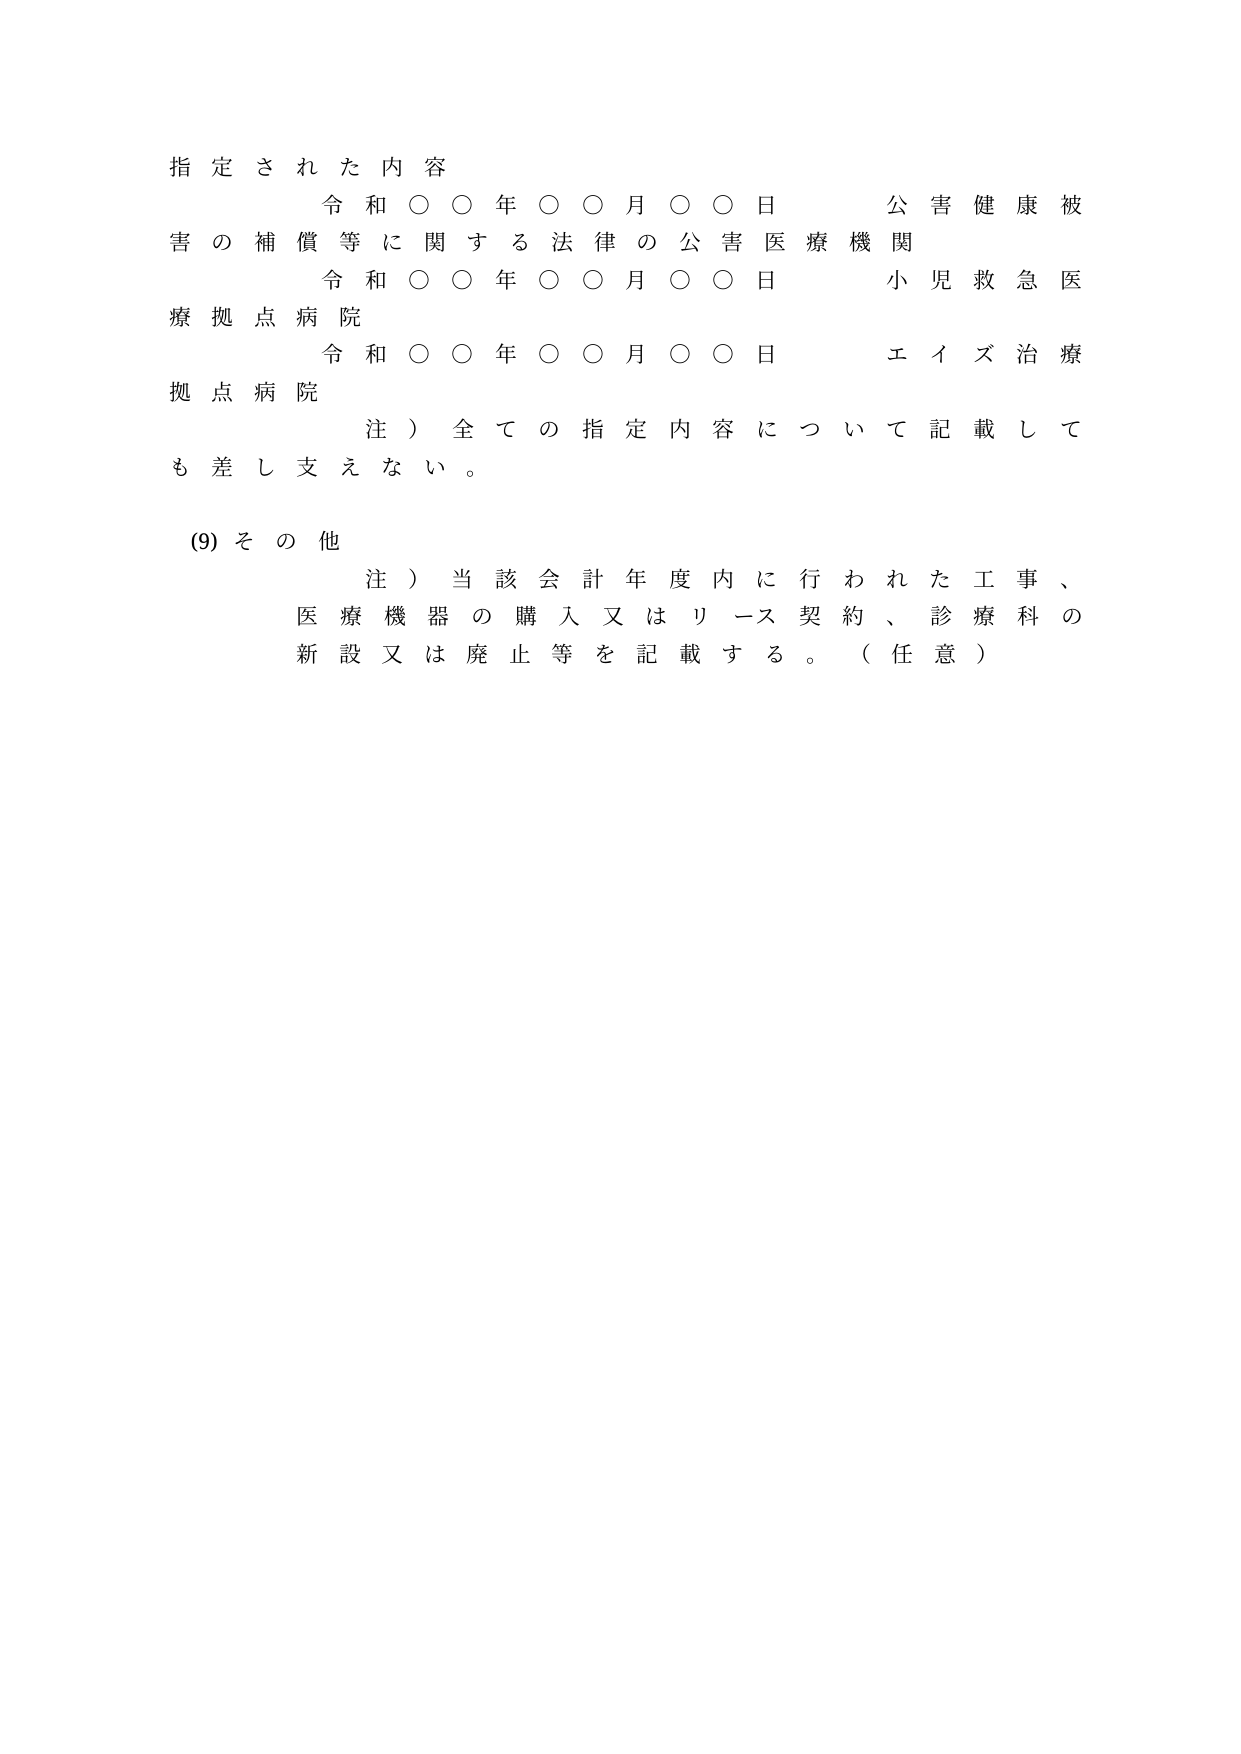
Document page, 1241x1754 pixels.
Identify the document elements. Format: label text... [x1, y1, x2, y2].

text 注）全ての指定内容について記載しても差し支えない。 [148, 409, 1104, 484]
text 令和○○年○○月○○日 エイズ治療拠点病院 [148, 335, 1104, 409]
text (9) その他 [148, 522, 1104, 559]
text 令和○○年○○月○○日 公害健康被害の補償等に関する法律の公害医療機関 [148, 185, 1104, 260]
text 注）当該会計年度内に行われた工事、医療機器の購入又はリース契約、診療科の新設又は廃止等を記載する。（任意） [148, 559, 1104, 671]
text 令和○○年○○月○○日 小児救急医療拠点病院 [148, 260, 1104, 335]
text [148, 148, 1104, 185]
